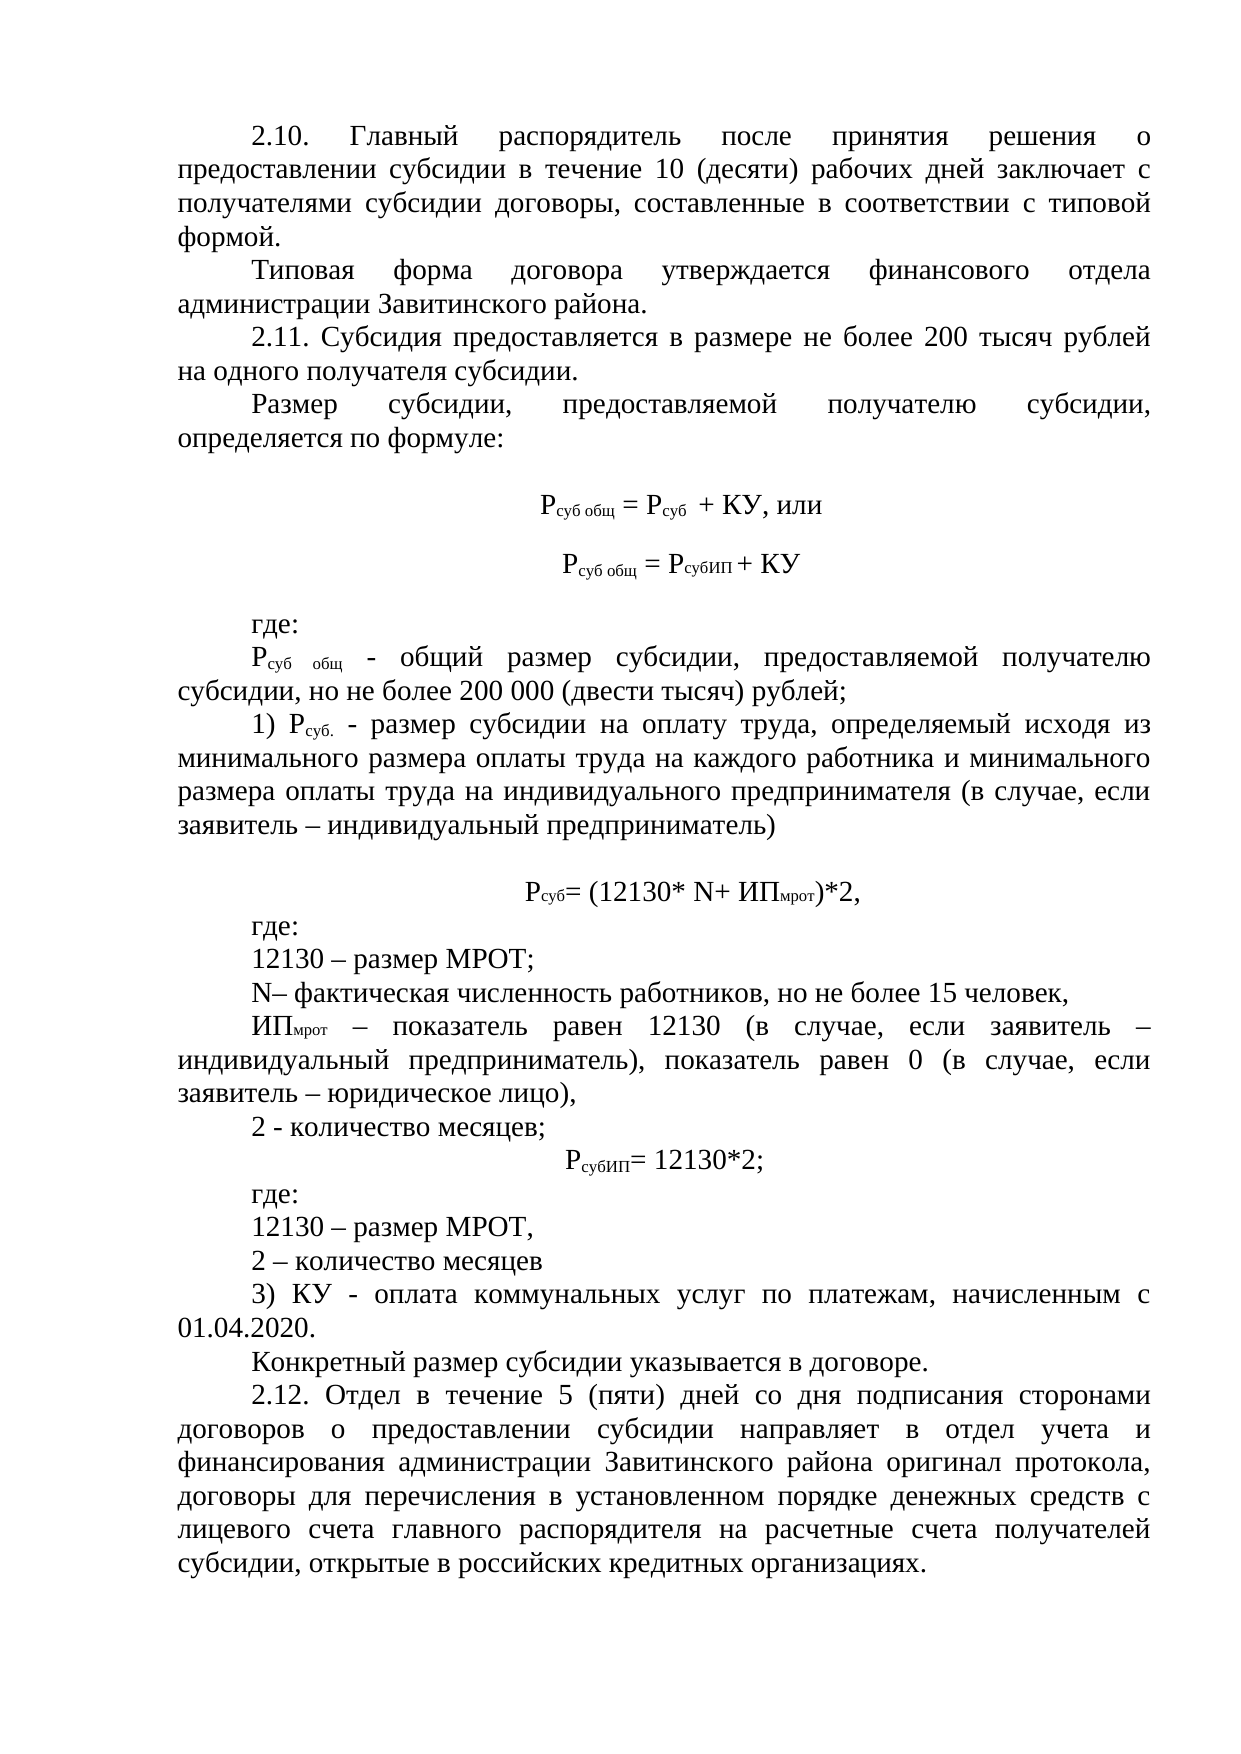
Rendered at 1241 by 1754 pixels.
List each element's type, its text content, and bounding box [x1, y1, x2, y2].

text 3) КУ - оплата коммунальных услуг по платежам, начисленным с 01.04.2020. [177, 1277, 1152, 1344]
text Размер субсидии, предоставляемой получателю субсидии, определяется по формуле: [177, 386, 1152, 453]
text Типовая форма договора утверждается финансового отдела администрации Завитинского района. [177, 252, 1152, 319]
text ИПмрот – показатель равен 12130 (в случае, если заявитель – индивидуальный предприниматель), показатель равен 0 (в случае, если заявитель – юридическое лицо), [177, 1008, 1152, 1109]
text 2 - количество месяцев; [177, 1109, 1152, 1142]
text где: [177, 908, 1152, 941]
text 2 – количество месяцев [177, 1243, 1152, 1277]
text 12130 – размер МРОТ; [177, 941, 1152, 975]
text Pсуб общ = РсубИП + КУ [177, 546, 1152, 580]
text где: [177, 1176, 1152, 1209]
text 2.12. Отдел в течение 5 (пяти) дней со дня подписания сторонами договоров о предоставлении субсидии направляет в отдел учета и финансирования администрации Завитинского района оригинал протокола, договоры для перечисления в установленном порядке денежных средств с лицевого счета главного распорядителя на расчетные счета получателей субсидии, открытые в российских кредитных организациях. [177, 1377, 1152, 1578]
text Pсуб общ = Pсуб + КУ, или [177, 487, 1152, 521]
text Рсуб= (12130* N+ ИПмрот)*2, [177, 874, 1152, 908]
text 1) Pсуб. - размер субсидии на оплату труда, определяемый исходя из минимального размера оплаты труда на каждого работника и минимального размера оплаты труда на индивидуального предпринимателя (в случае, если заявитель – индивидуальный предприниматель) [177, 706, 1152, 841]
text Pсуб общ - общий размер субсидии, предоставляемой получателю субсидии, но не более 200 000 (двести тысяч) рублей; [177, 639, 1152, 706]
text 2.10. Главный распорядитель после принятия решения о предоставлении субсидии в течение 10 (десяти) рабочих дней заключает с получателями субсидии договоры, составленные в соответствии с типовой формой. [177, 118, 1152, 252]
text где: [177, 606, 1152, 639]
text PсубИП= 12130*2; [177, 1142, 1152, 1176]
text 2.11. Субсидия предоставляется в размере не более 200 тысяч рублей на одного получателя субсидии. [177, 319, 1152, 386]
text 12130 – размер МРОТ, [177, 1209, 1152, 1243]
text N– фактическая численность работников, но не более 15 человек, [177, 975, 1152, 1008]
text Конкретный размер субсидии указывается в договоре. [177, 1344, 1152, 1377]
